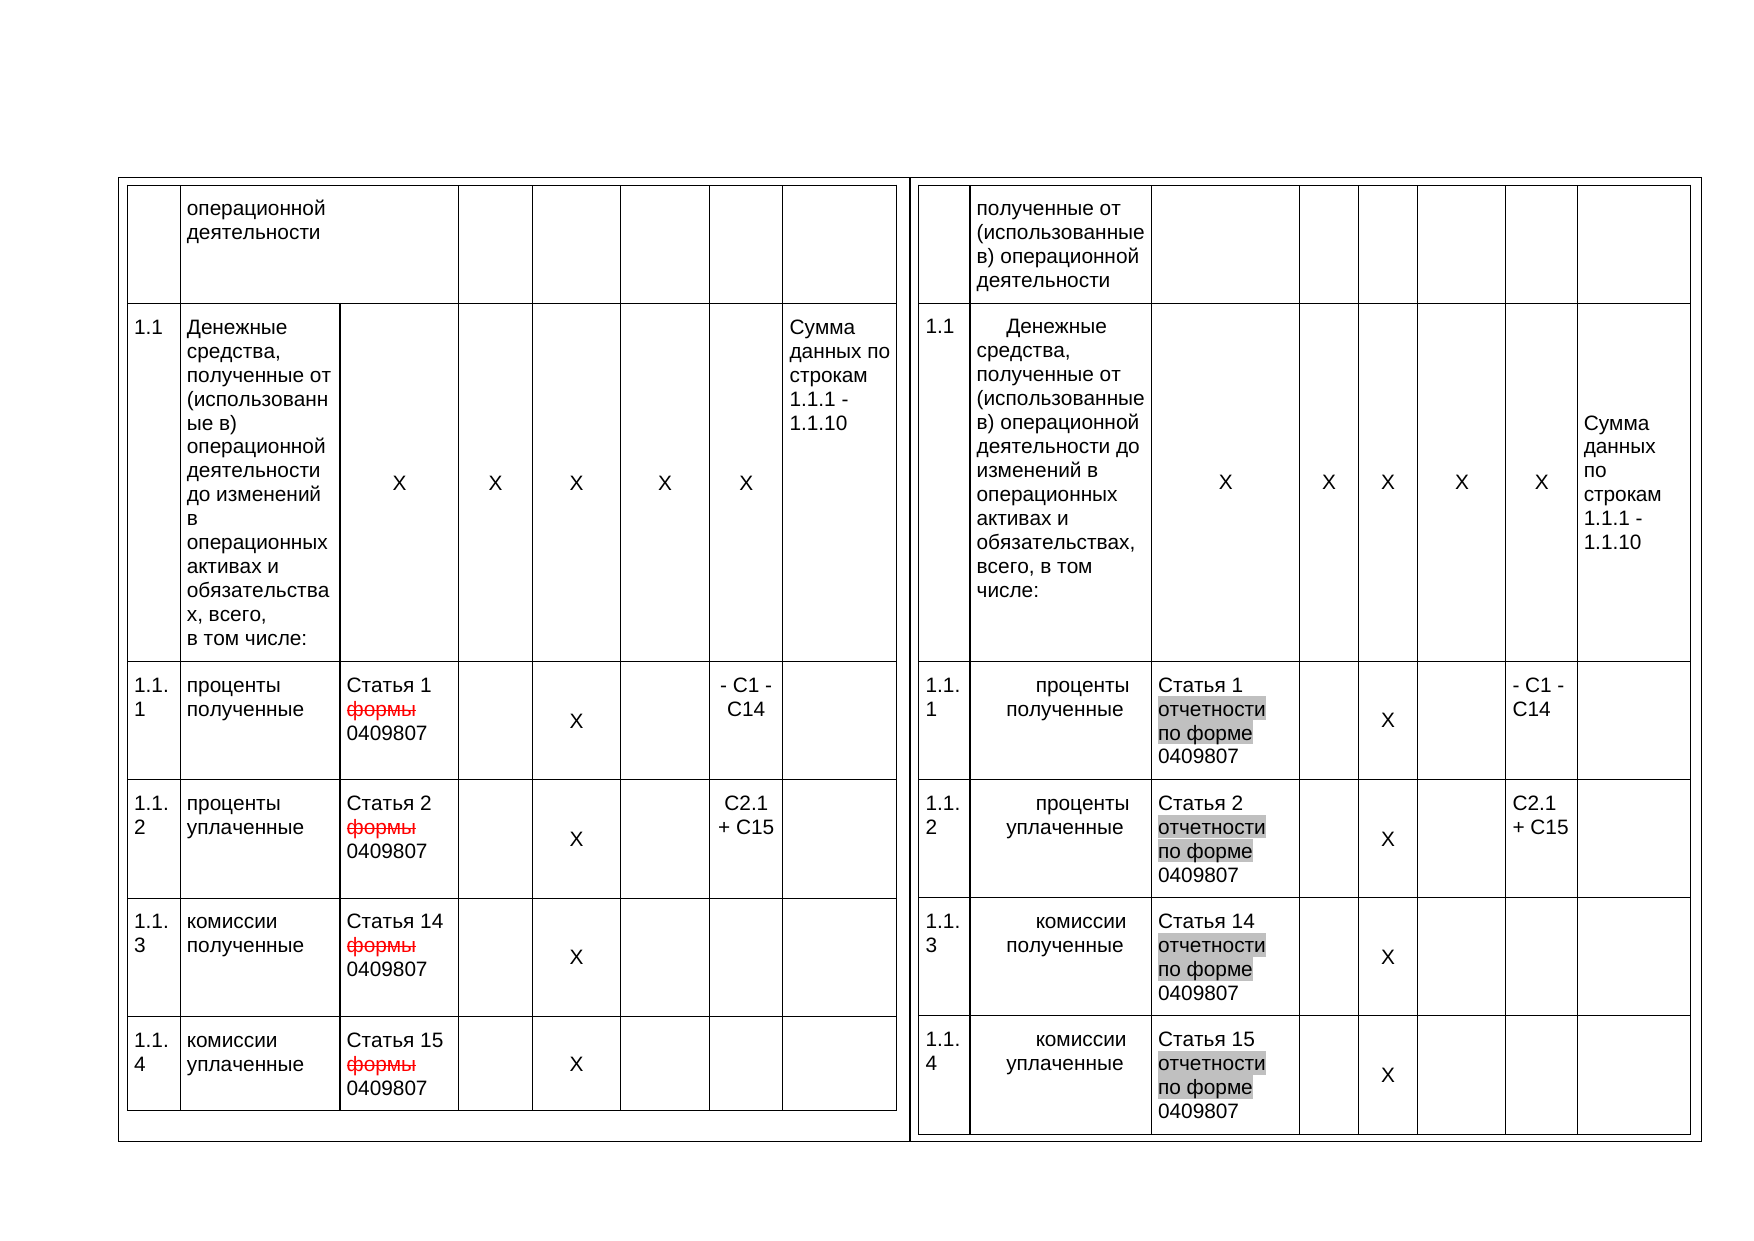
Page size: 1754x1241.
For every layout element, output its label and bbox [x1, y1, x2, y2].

table_cell [911, 178, 1701, 1141]
table_cell [119, 178, 909, 1141]
